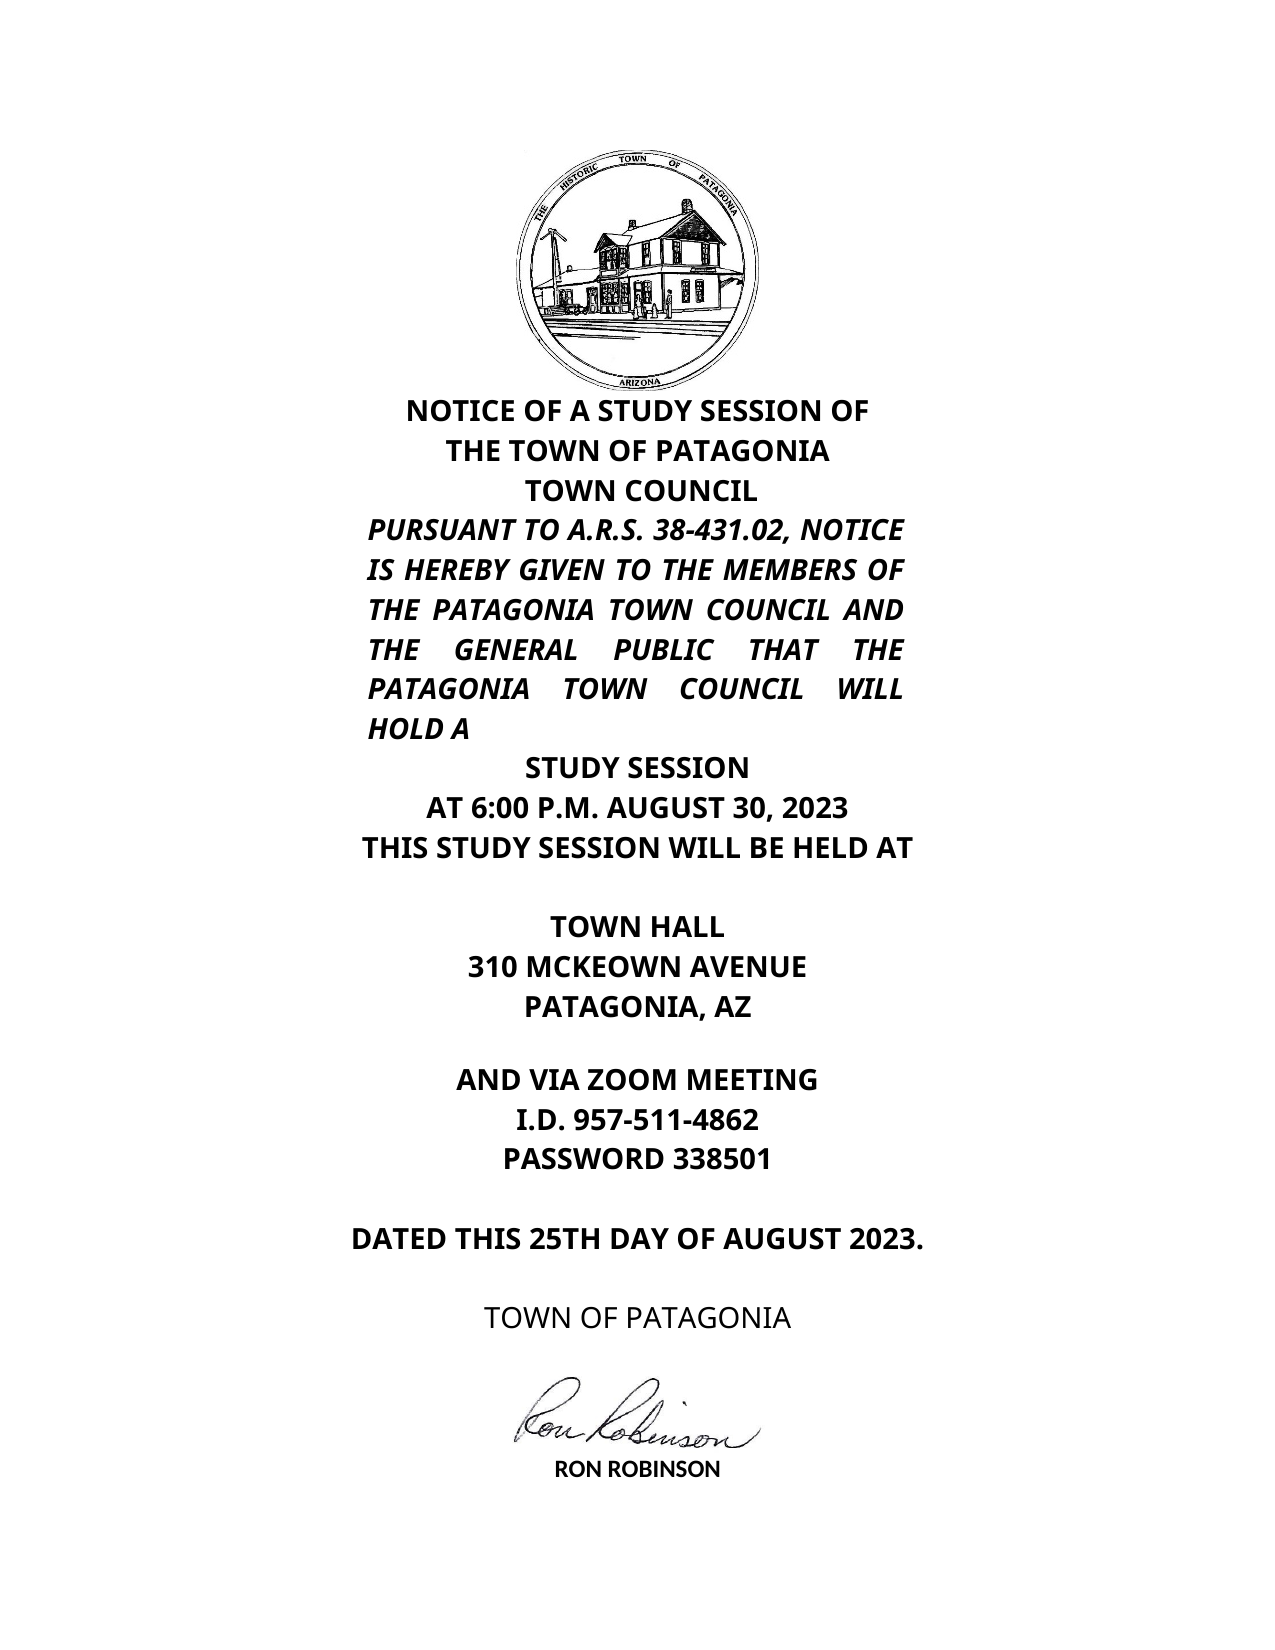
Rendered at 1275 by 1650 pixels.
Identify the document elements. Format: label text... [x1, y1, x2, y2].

picture [516, 150, 759, 391]
title AT 6:00 P.M. AUGUST 30, 2023 [187, 787, 1087, 827]
title STUDY SESSION [187, 748, 1087, 787]
title NOTICE OF A STUDY SESSION OF [187, 391, 1087, 430]
title THE TOWN OF PATAGONIA [187, 430, 1087, 470]
title TOWN HALL [187, 907, 1087, 946]
title THIS STUDY SESSION WILL BE HELD AT [187, 827, 1087, 867]
title I.D. 957-511-4862 [187, 1099, 1087, 1138]
title RON ROBINSON [187, 1453, 1087, 1484]
title TOWN COUNCIL [187, 470, 1087, 510]
title PASSWORD 338501 [187, 1138, 1087, 1178]
title TOWN OF PATAGONIA [187, 1297, 1087, 1337]
title 310 MCKEOWN AVENUE [187, 946, 1087, 986]
title AND VIA ZOOM MEETING [187, 1059, 1087, 1099]
title PATAGONIA, AZ [187, 986, 1087, 1026]
title PURSUANT TO A.R.S. 38-431.02, NOTICE IS HEREBY GIVEN TO THE MEMBERS OF THE PATAGONIA TOWN COUNCIL AND THE GENERAL PUBLIC THAT THE PATAGONIA TOWN COUNCIL WILL HOLD A [367, 510, 907, 748]
picture [503, 1376, 772, 1454]
title DATED THIS 25TH DAY OF AUGUST 2023. [187, 1218, 1087, 1258]
